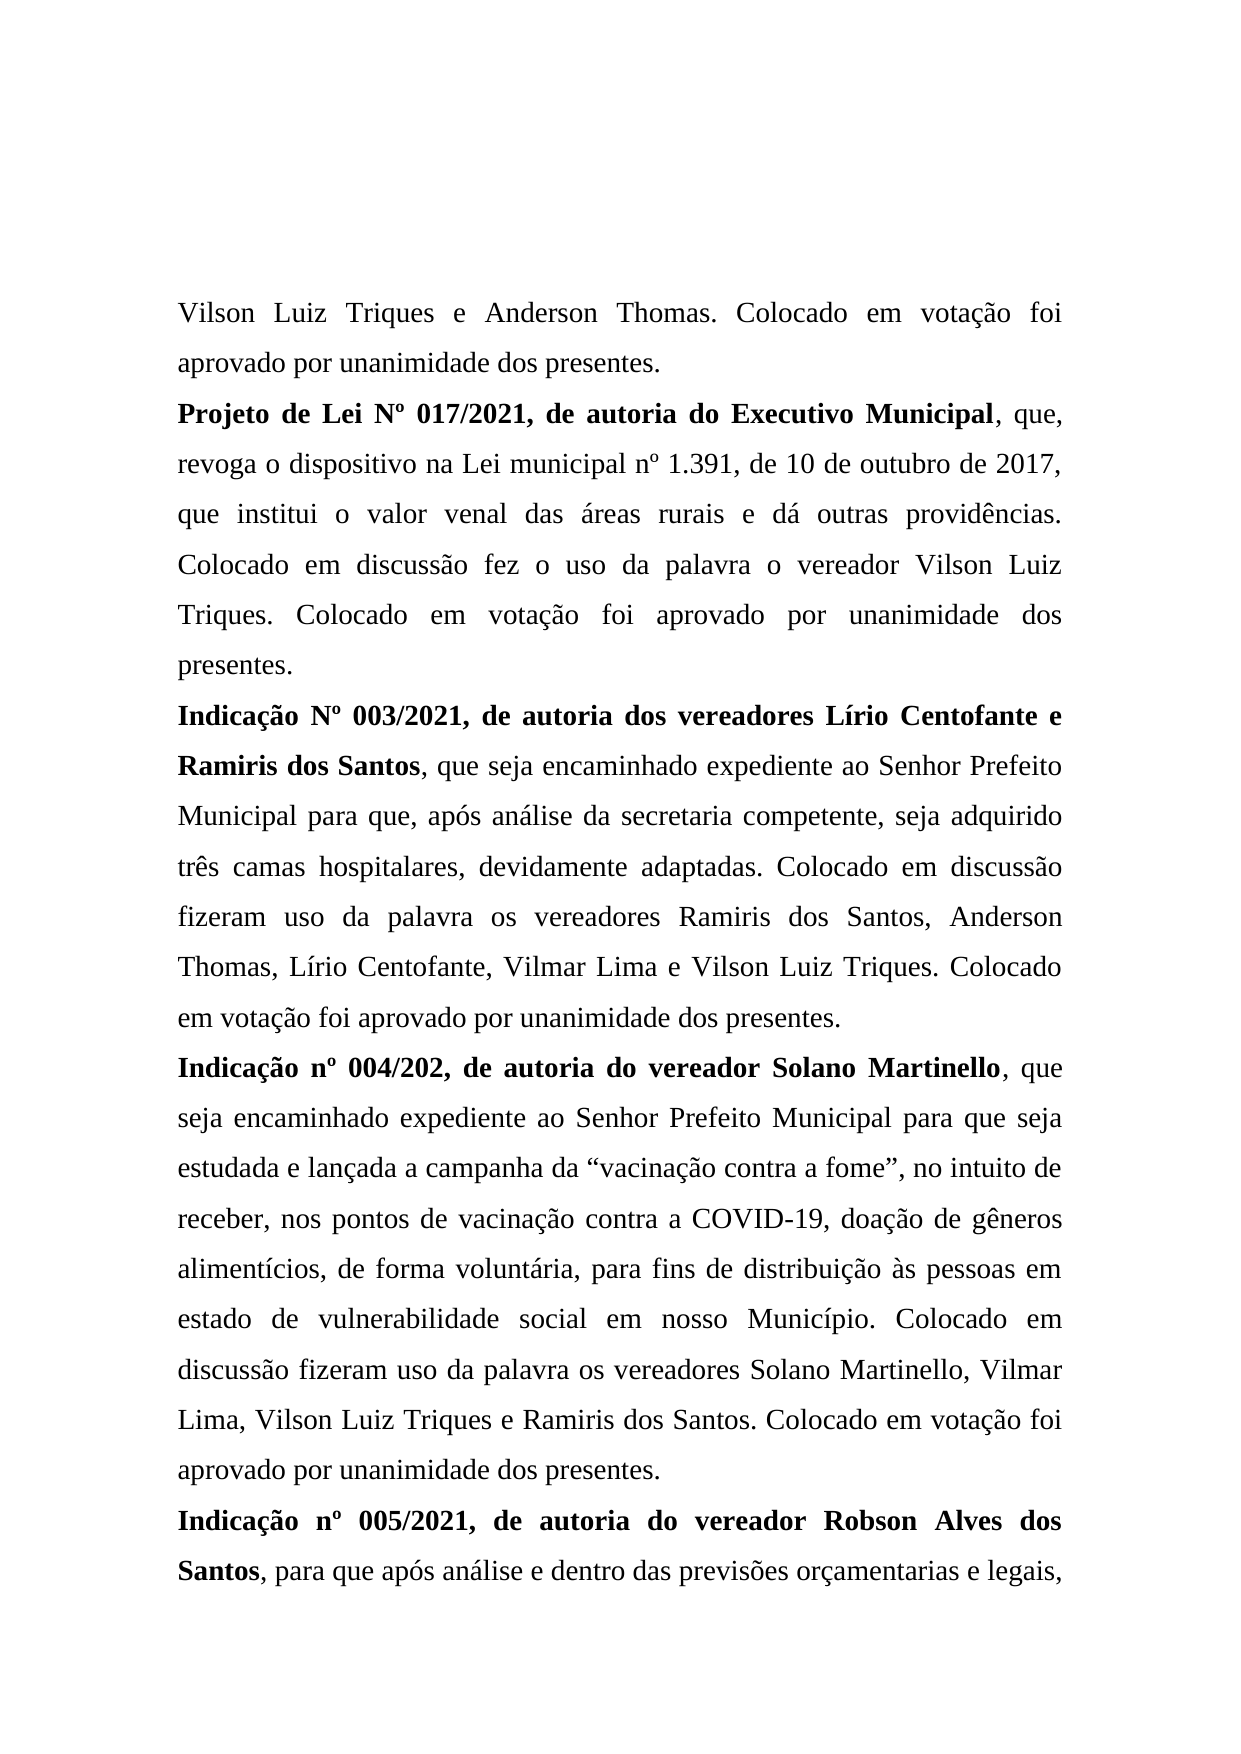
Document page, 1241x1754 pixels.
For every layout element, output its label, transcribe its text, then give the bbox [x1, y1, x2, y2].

text Indicação nº 004/202, de autoria do vereador Solano Martinello, que seja encaminhado expediente ao Senhor Prefeito Municipal para que seja estudada e lançada a campanha da “vacinação contra a fome”, no intuito de receber, nos pontos de vacinação contra a COVID-19, doação de gêneros alimentícios, de forma voluntária, para fins de distribuição às pessoas em estado de vulnerabilidade social em nosso Município. Colocado em discussão fizeram uso da palavra os vereadores Solano Martinello, Vilmar Lima, Vilson Luiz Triques e Ramiris dos Santos. Colocado em votação foi aprovado por unanimidade dos presentes. [177, 1050, 1063, 1486]
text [177, 295, 1063, 379]
text Indicação Nº 003/2021, de autoria dos vereadores Lírio Centofante e Ramiris dos Santos, que seja encaminhado expediente ao Senhor Prefeito Municipal para que, após análise da secretaria competente, seja adquirido três camas hospitalares, devidamente adaptadas. Colocado em discussão fizeram uso da palavra os vereadores Ramiris dos Santos, Anderson Thomas, Lírio Centofante, Vilmar Lima e Vilson Luiz Triques. Colocado em votação foi aprovado por unanimidade dos presentes. [177, 698, 1063, 1033]
text Projeto de Lei Nº 017/2021, de autoria do Executivo Municipal, que, revoga o dispositivo na Lei municipal nº 1.391, de 10 de outubro de 2017, que institui o valor venal das áreas rurais e dá outras providências. Colocado em discussão fez o uso da palavra o vereador Vilson Luiz Triques. Colocado em votação foi aprovado por unanimidade dos presentes. [177, 396, 1063, 681]
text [177, 1503, 1063, 1587]
